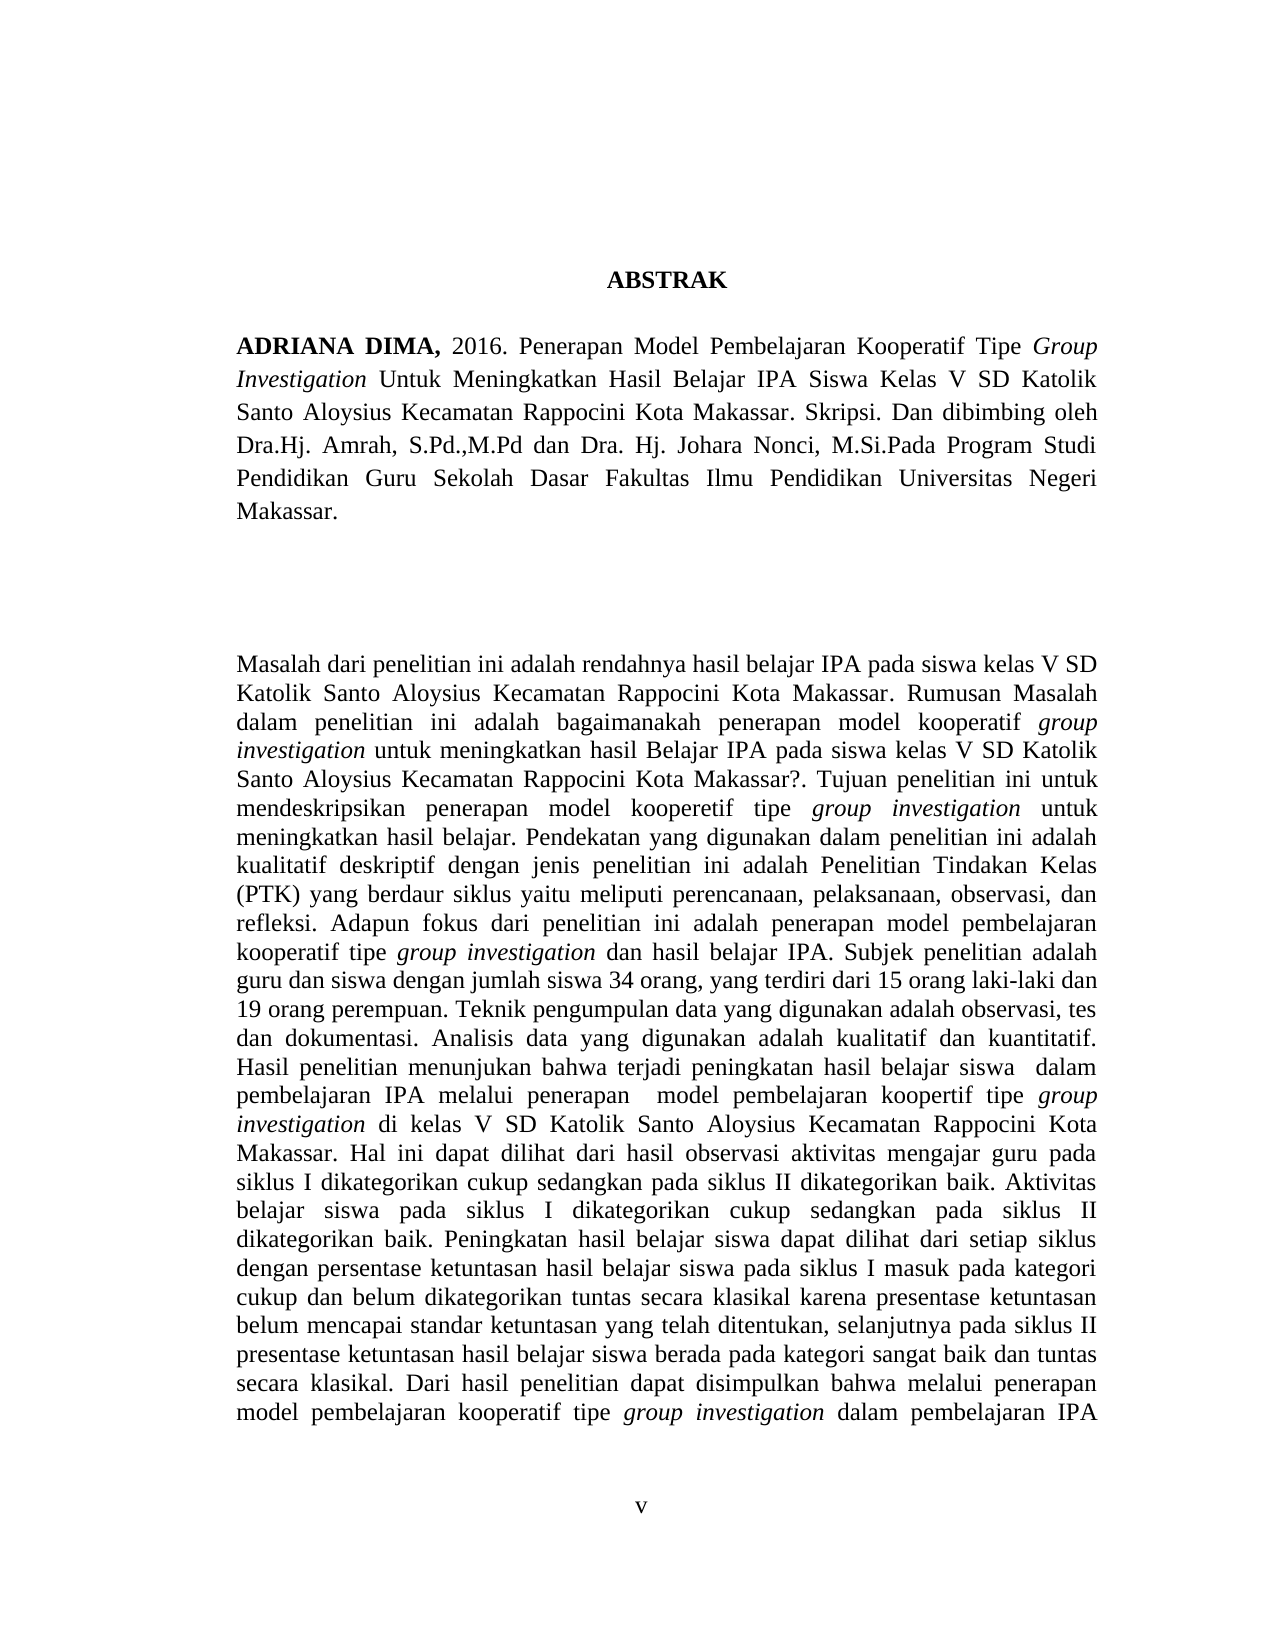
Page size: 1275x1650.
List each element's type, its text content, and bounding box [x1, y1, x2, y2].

text ABSTRAK [236, 265, 1098, 294]
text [236, 649, 1098, 1425]
text ADRIANA DIMA, 2016. Penerapan Model Pembelajaran Kooperatif Tipe Group Investigation Untuk Meningkatkan Hasil Belajar IPA Siswa Kelas V SD Katolik Santo Aloysius Kecamatan Rappocini Kota Makassar. Skripsi. Dan dibimbing oleh Dra.Hj. Amrah, S.Pd.,M.Pd dan Dra. Hj. Johara Nonci, M.Si.Pada Program Studi Pendidikan Guru Sekolah Dasar Fakultas Ilmu Pendidikan Universitas Negeri Makassar. [236, 331, 1098, 525]
